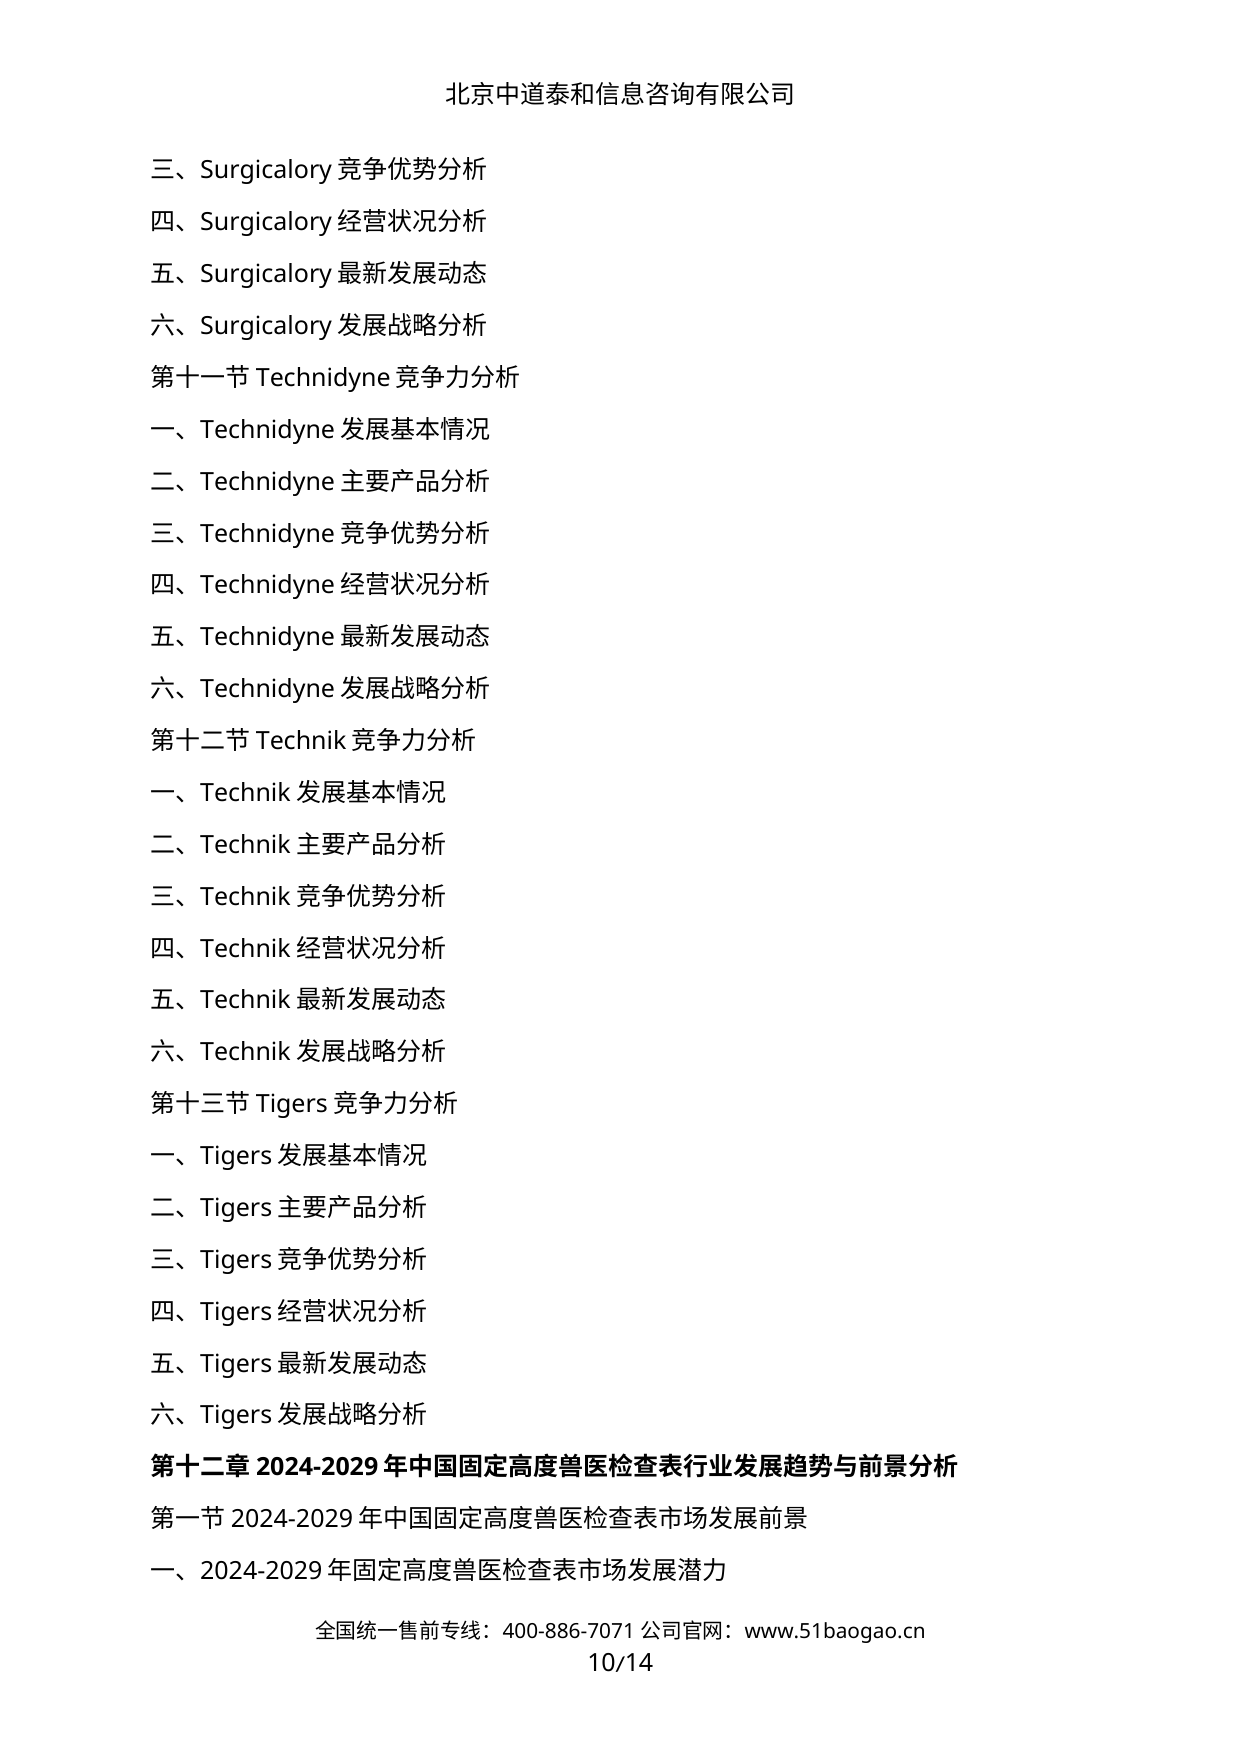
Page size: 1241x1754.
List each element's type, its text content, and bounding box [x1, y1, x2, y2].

text 一、Technidyne发展基本情况 [150, 409, 1090, 446]
text 第十二章 2024-2029年中国固定高度兽医检查表行业发展趋势与前景分析 [150, 1447, 1090, 1483]
text 六、Technik发展战略分析 [150, 1032, 1090, 1068]
text 第十一节 Technidyne竞争力分析 [150, 357, 1090, 394]
text 二、Technidyne主要产品分析 [150, 461, 1090, 497]
text 一、2024-2029年固定高度兽医检查表市场发展潜力 [150, 1551, 1090, 1587]
text 四、Surgicalory经营状况分析 [150, 202, 1090, 238]
text 一、Tigers发展基本情况 [150, 1136, 1090, 1172]
text 四、Technidyne经营状况分析 [150, 565, 1090, 601]
text 四、Technik经营状况分析 [150, 928, 1090, 964]
text 四、Tigers经营状况分析 [150, 1291, 1090, 1327]
text 二、Technik主要产品分析 [150, 824, 1090, 861]
text 第一节 2024-2029年中国固定高度兽医检查表市场发展前景 [150, 1499, 1090, 1535]
text 三、Surgicalory竞争优势分析 [150, 150, 1090, 186]
text 六、Technidyne发展战略分析 [150, 669, 1090, 705]
text 三、Technik竞争优势分析 [150, 876, 1090, 912]
text 第十二节 Technik竞争力分析 [150, 721, 1090, 757]
text 六、Tigers发展战略分析 [150, 1395, 1090, 1431]
text 五、Technik最新发展动态 [150, 980, 1090, 1016]
text 三、Tigers竞争优势分析 [150, 1239, 1090, 1276]
text 五、Tigers最新发展动态 [150, 1343, 1090, 1379]
text 第十三节 Tigers竞争力分析 [150, 1084, 1090, 1120]
text 六、Surgicalory发展战略分析 [150, 306, 1090, 342]
text 五、Surgicalory最新发展动态 [150, 254, 1090, 290]
text 二、Tigers主要产品分析 [150, 1187, 1090, 1224]
text 三、Technidyne竞争优势分析 [150, 513, 1090, 549]
text 一、Technik发展基本情况 [150, 772, 1090, 809]
text 五、Technidyne最新发展动态 [150, 617, 1090, 653]
